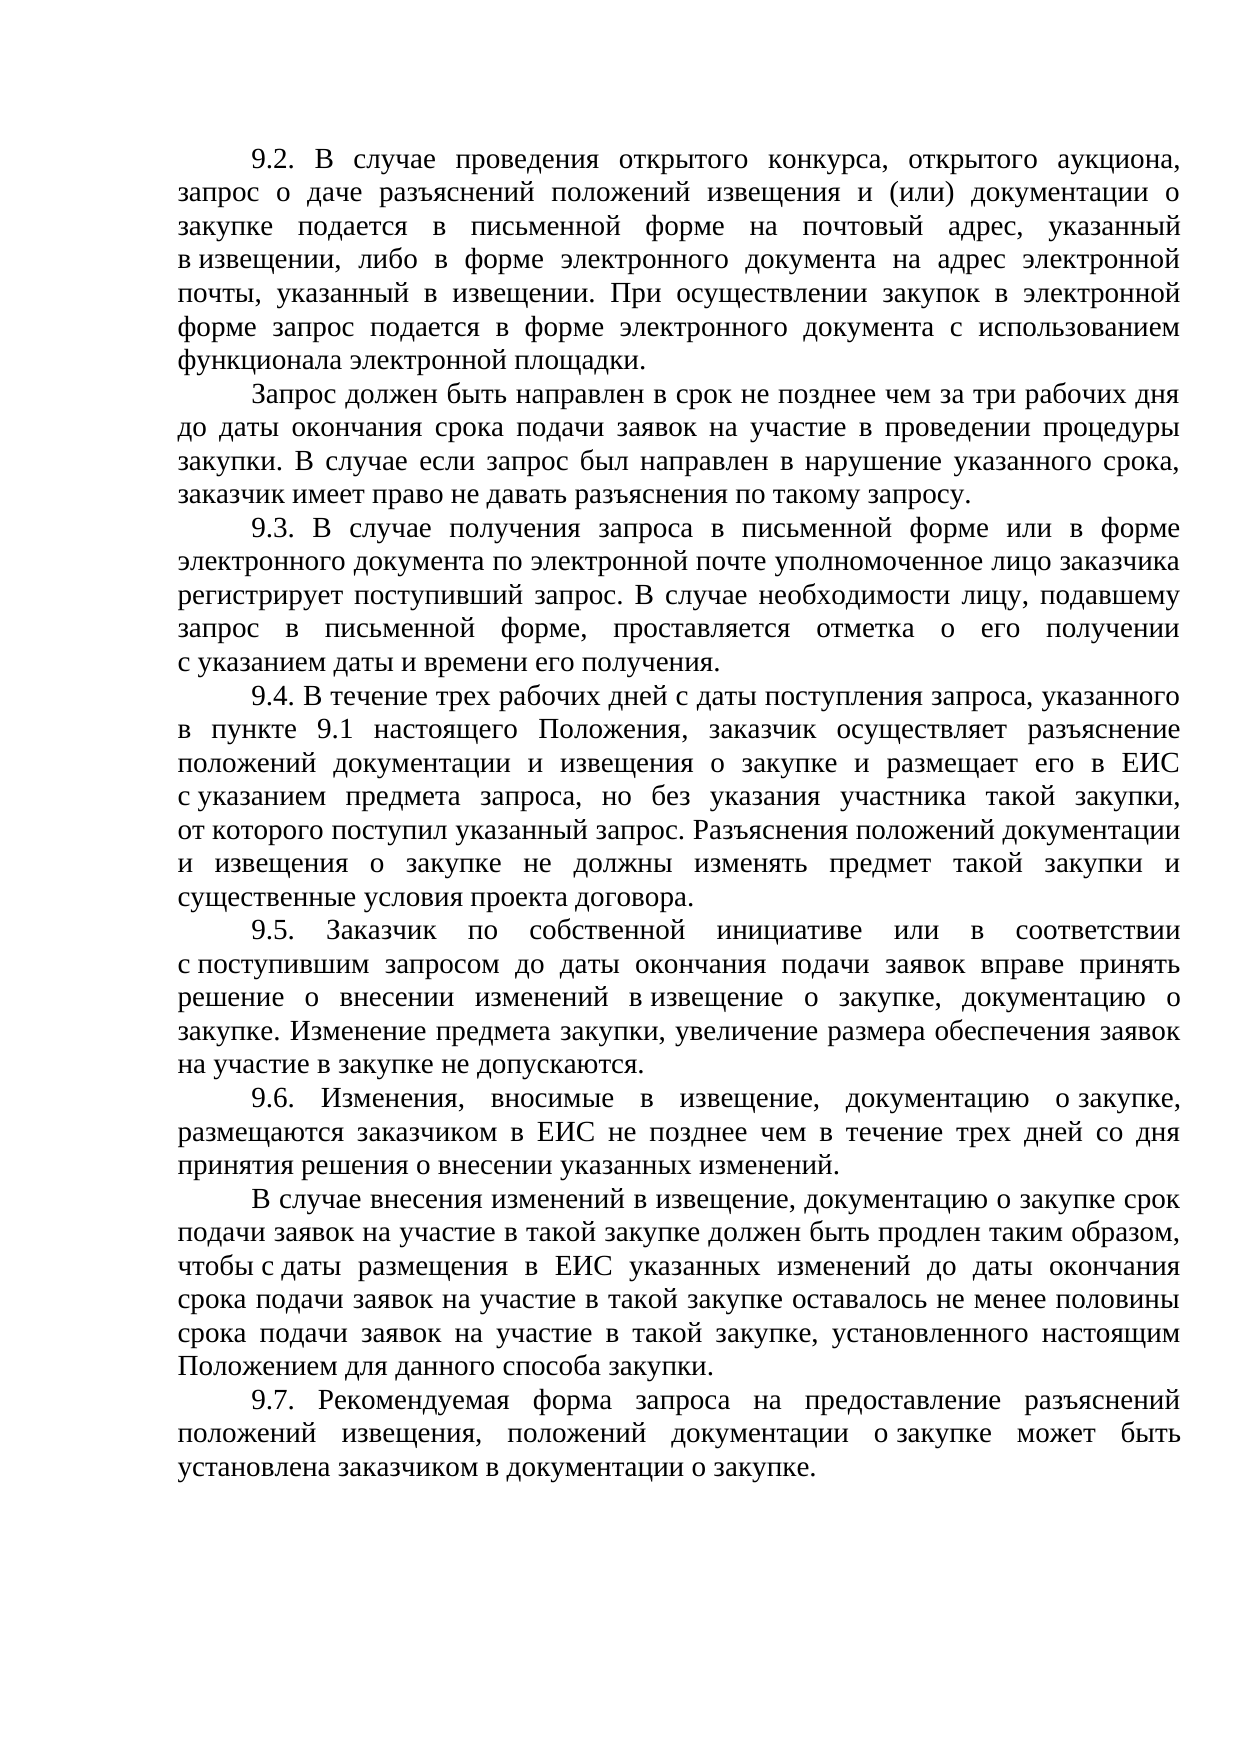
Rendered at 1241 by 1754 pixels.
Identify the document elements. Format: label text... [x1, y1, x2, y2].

text 9.7. Рекомендуемая форма запроса на предоставление разъяснений положений извещения, положений документации о закупке может быть установлена заказчиком в документации о закупке. [177, 1382, 1181, 1483]
text 9.4. В течение трех рабочих дней с даты поступления запроса, указанного в пункте 9.1 настоящего Положения, заказчик осуществляет разъяснение положений документации и извещения о закупке и размещает его в ЕИС с указанием предмета запроса, но без указания участника такой закупки, от которого поступил указанный запрос. Разъяснения положений документации и извещения о закупке не должны изменять предмет такой закупки и существенные условия проекта договора. [177, 678, 1181, 912]
text В случае внесения изменений в извещение, документацию о закупке срок подачи заявок на участие в такой закупке должен быть продлен таким образом, чтобы с даты размещения в ЕИС указанных изменений до даты окончания срока подачи заявок на участие в такой закупке оставалось не менее половины срока подачи заявок на участие в такой закупке, установленного настоящим Положением для данного способа закупки. [177, 1181, 1181, 1382]
text 9.5. Заказчик по собственной инициативе или в соответствии с поступившим запросом до даты окончания подачи заявок вправе принять решение о внесении изменений в извещение о закупке, документацию о закупке. Изменение предмета закупки, увеличение размера обеспечения заявок на участие в закупке не допускаются. [177, 912, 1181, 1080]
text 9.2. В случае проведения открытого конкурса, открытого аукциона, запрос о даче разъяснений положений извещения и (или) документации о закупке подается в письменной форме на почтовый адрес, указанный в извещении, либо в форме электронного документа на адрес электронной почты, указанный в извещении. При осуществлении закупок в электронной форме запрос подается в форме электронного документа с использованием функционала электронной площадки. [177, 141, 1181, 376]
text 9.6. Изменения, вносимые в извещение, документацию о закупке, размещаются заказчиком в ЕИС не позднее чем в течение трех дней со дня принятия решения о внесении указанных изменений. [177, 1080, 1181, 1181]
text Запрос должен быть направлен в срок не позднее чем за три рабочих дня до даты окончания срока подачи заявок на участие в проведении процедуры закупки. В случае если запрос был направлен в нарушение указанного срока, заказчик имеет право не давать разъяснения по такому запросу. [177, 376, 1181, 510]
text 9.3. В случае получения запроса в письменной форме или в форме электронного документа по электронной почте уполномоченное лицо заказчика регистрирует поступивший запрос. В случае необходимости лицу, подавшему запрос в письменной форме, проставляется отметка о его получении с указанием даты и времени его получения. [177, 510, 1181, 678]
